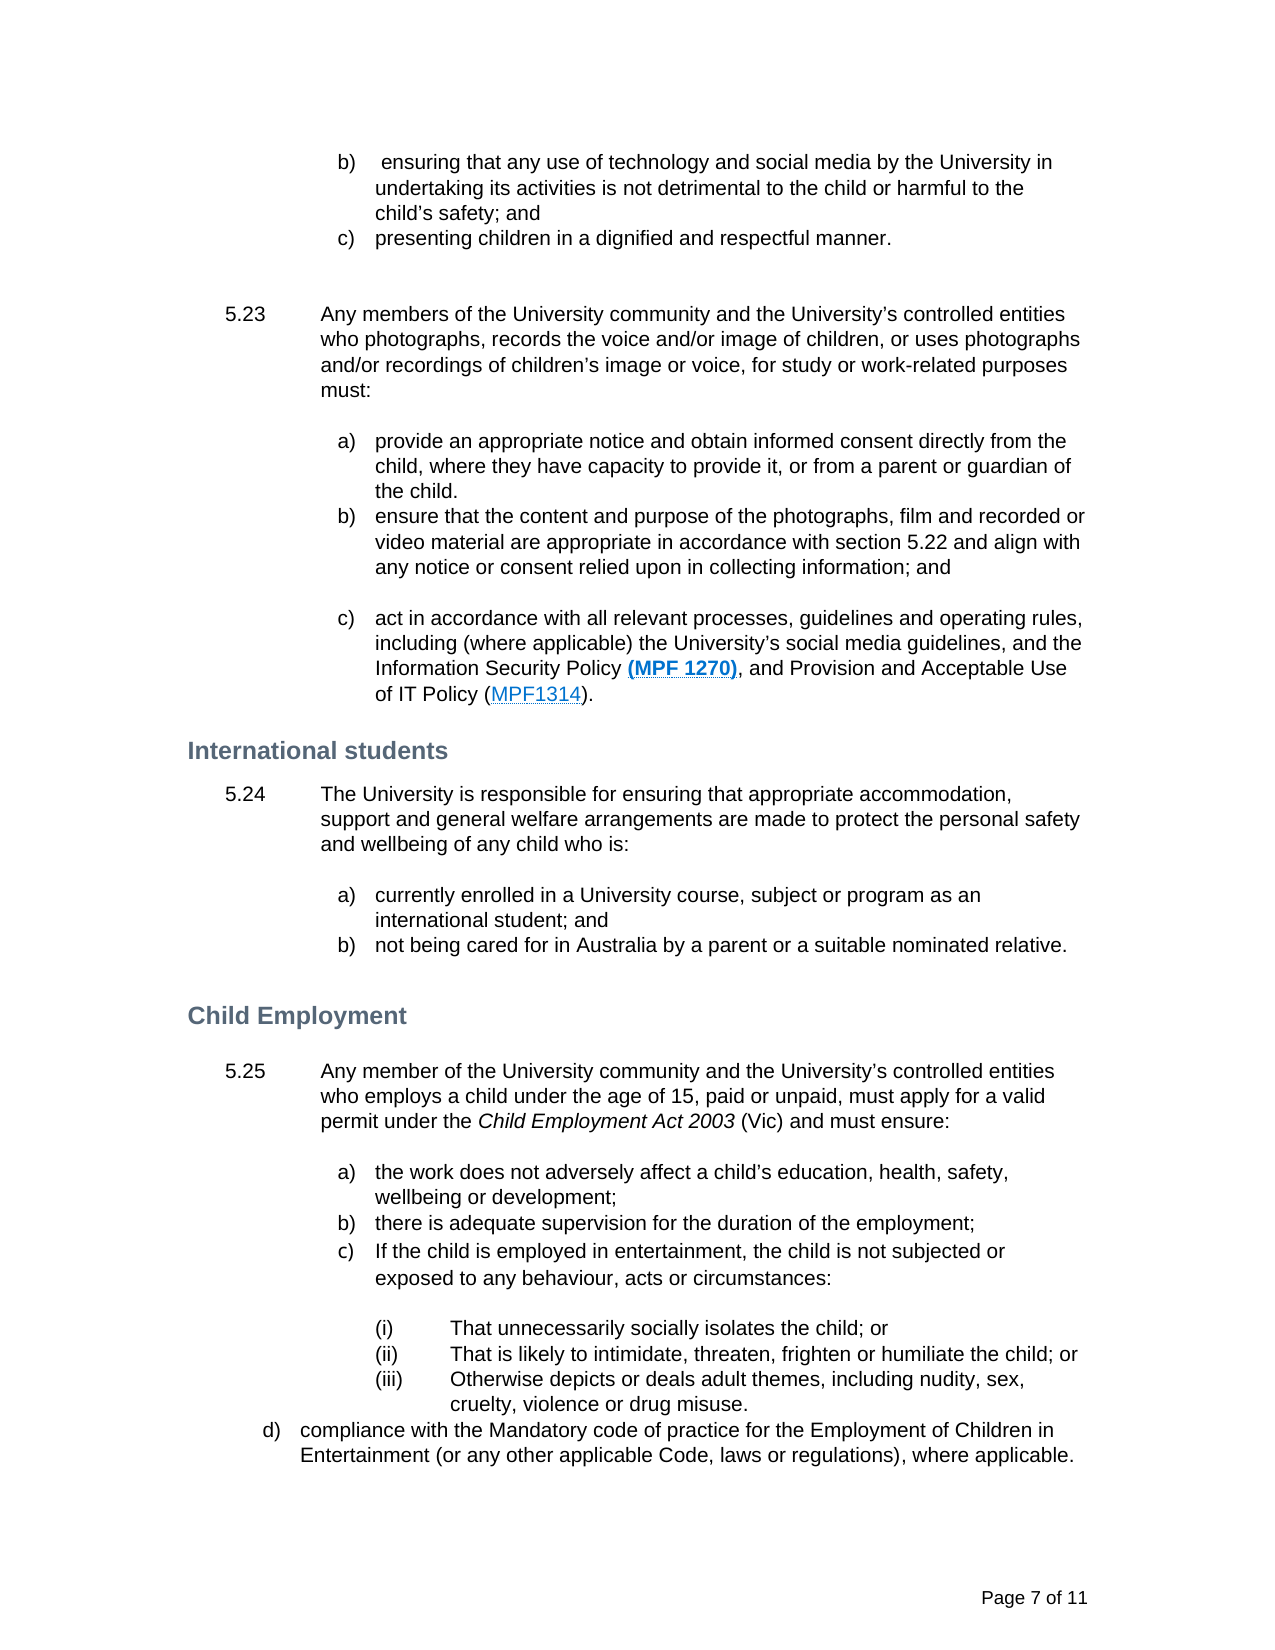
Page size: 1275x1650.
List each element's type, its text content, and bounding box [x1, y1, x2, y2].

text Child Employment [187, 1001, 1087, 1029]
list currently enrolled in a University course, subject or program as an international student; and [337, 883, 1087, 932]
list That unnecessarily socially isolates the child; or [375, 1316, 1087, 1340]
list Otherwise depicts or deals adult themes, including nudity, sex, cruelty, violence or drug misuse. [375, 1367, 1087, 1416]
list ensure that the content and purpose of the photographs, film and recorded or video material are appropriate in accordance with section 5.22 and align with any notice or consent relied upon in collecting information; and [337, 504, 1087, 579]
list act in accordance with all relevant processes, guidelines and operating rules, including (where applicable) the University’s social media guidelines, and the Information Security Policy (MPF 1270), and Provision and Acceptable Use of IT Policy (MPF1314). [337, 606, 1087, 706]
list That is likely to intimidate, threaten, frighten or humiliate the child; or [375, 1341, 1087, 1365]
list provide an appropriate notice and obtain informed consent directly from the child, where they have capacity to provide it, or from a parent or guardian of the child. [337, 428, 1087, 503]
list Any member of the University community and the University’s controlled entities who employs a child under the age of 15, paid or unpaid, must apply for a valid permit under the Child Employment Act 2003 (Vic) and must ensure: [225, 1058, 1087, 1133]
list ensuring that any use of technology and social media by the University in undertaking its activities is not detrimental to the child or harmful to the child’s safety; and [337, 150, 1087, 224]
list The University is responsible for ensuring that appropriate accommodation, support and general welfare arrangements are made to protect the personal safety and wellbeing of any child who is: [225, 781, 1087, 856]
list not being cared for in Australia by a parent or a suitable nominated relative. [337, 933, 1087, 957]
list presenting children in a dignified and respectful manner. [337, 226, 1087, 250]
list the work does not adversely affect a child’s education, health, safety, wellbeing or development; [337, 1160, 1087, 1209]
list Any members of the University community and the University’s controlled entities who photographs, records the voice and/or image of children, or uses photographs and/or recordings of children’s image or voice, for study or work-related purposes must: [225, 302, 1087, 402]
subtitle International students [187, 736, 1087, 765]
list compliance with the Mandatory code of practice for the Employment of Children in Entertainment (or any other applicable Code, laws or regulations), where applicable. [262, 1417, 1087, 1467]
list there is adequate supervision for the duration of the employment; [337, 1210, 1087, 1234]
list If the child is employed in entertainment, the child is not subjected or exposed to any behaviour, acts or circumstances: [337, 1236, 1087, 1289]
